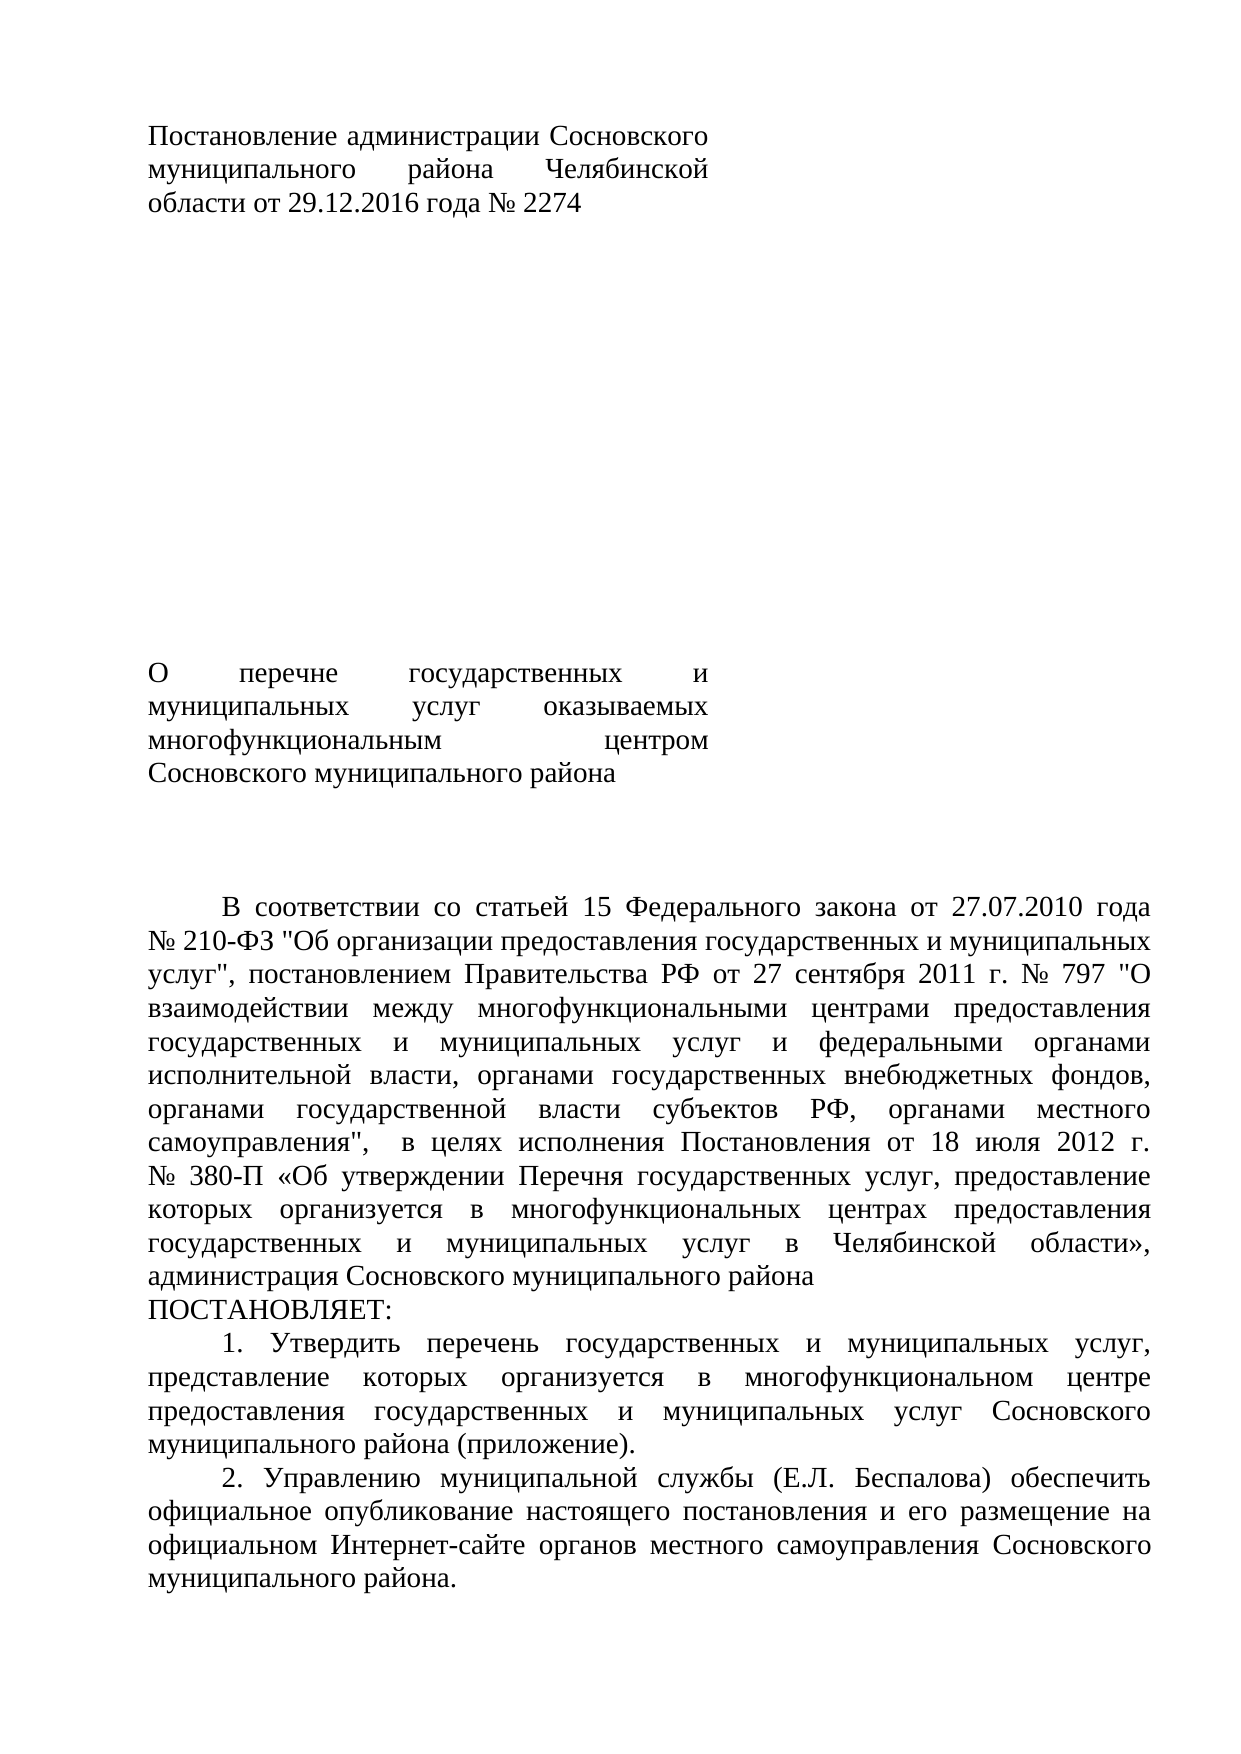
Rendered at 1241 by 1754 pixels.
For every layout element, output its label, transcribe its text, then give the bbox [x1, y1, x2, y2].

text ПОСТАНОВЛЯЕТ: [148, 1292, 1152, 1326]
text О перечне государственных и муниципальных услуг оказываемых многофункциональным центром Сосновского муниципального района [148, 655, 709, 789]
text 2. Управлению муниципальной службы (Е.Л. Беспалова) обеспечить официальное опубликование настоящего постановления и его размещение на официальном Интернет-сайте органов местного самоуправления Сосновского муниципального района. [148, 1460, 1152, 1594]
text Постановление администрации Сосновского муниципального района Челябинской области от 29.12.2016 года № 2274 [148, 118, 709, 219]
text В соответствии со статьей 15 Федерального закона от 27.07.2010 года № 210-ФЗ "Об организации предоставления государственных и муниципальных услуг", постановлением Правительства РФ от 27 сентября 2011 г. № 797 "О взаимодействии между многофункциональными центрами предоставления государственных и муниципальных услуг и федеральными органами исполнительной власти, органами государственных внебюджетных фондов, органами государственной власти субъектов РФ, органами местного самоуправления", в целях исполнения Постановления от 18 июля 2012 г. № 380-П «Об утверждении Перечня государственных услуг, предоставление которых организуется в многофункциональных центрах предоставления государственных и муниципальных услуг в Челябинской области», администрация Сосновского муниципального района [148, 889, 1152, 1292]
text 1. Утвердить перечень государственных и муниципальных услуг, представление которых организуется в многофункциональном центре предоставления государственных и муниципальных услуг Сосновского муниципального района (приложение). [148, 1326, 1152, 1460]
